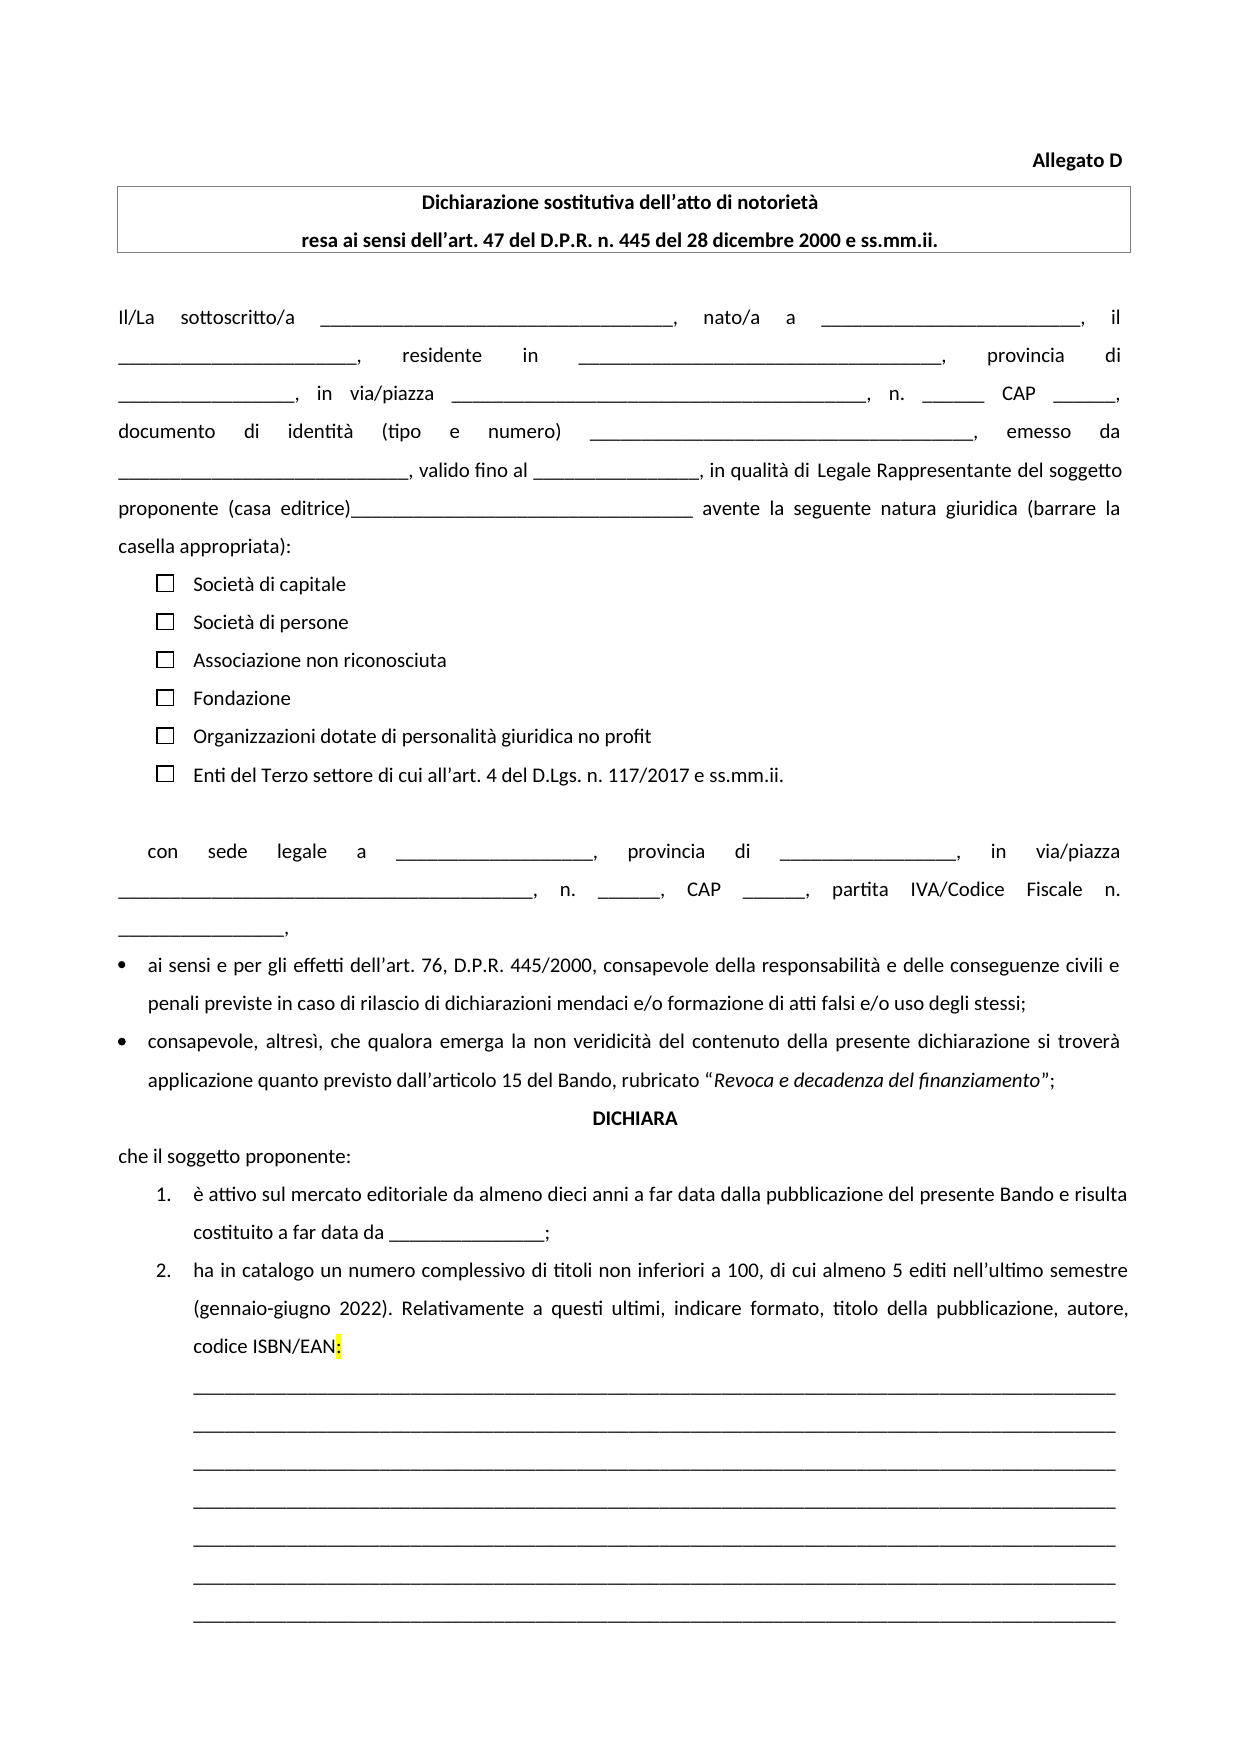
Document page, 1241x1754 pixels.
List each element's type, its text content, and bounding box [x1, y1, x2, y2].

list Fondazione [156, 686, 1122, 711]
picture [156, 689, 174, 706]
list _________________________________________________________________________________________ [193, 1486, 1131, 1512]
list Enti del Terzo settore di cui all’art. 4 del D.Lgs. n. 117/2017 e ss.mm.ii. [156, 762, 1122, 787]
picture [156, 651, 174, 668]
picture [156, 765, 174, 782]
text con sede legale a ___________________, provincia di _________________, in via/piazza ________________________________________, n. ______, CAP ______, partita IVA/Codice Fiscale n. ________________, [118, 838, 1122, 940]
picture [156, 613, 174, 630]
list DICHIARA [148, 1105, 1122, 1130]
text Allegato D [118, 148, 1122, 173]
list _________________________________________________________________________________________ [193, 1448, 1131, 1473]
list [193, 1601, 1131, 1626]
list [193, 1562, 1131, 1588]
list _________________________________________________________________________________________ [193, 1410, 1131, 1435]
list Società di persone [156, 609, 1122, 635]
list Organizzazioni dotate di personalità giuridica no profit [156, 724, 1122, 749]
list ha in catalogo un numero complessivo di titoli non inferiori a 100, di cui almeno 5 editi nell’ultimo semestre (gennaio-giugno 2022). Relativamente a questi ultimi, indicare formato, titolo della pubblicazione, autore, codice ISBN/EAN: [156, 1257, 1131, 1359]
text Dichiarazione sostitutiva dell’atto di notorietà [118, 187, 1130, 214]
picture [156, 727, 174, 744]
text Il/La sottoscritto/a __________________________________, nato/a a _________________________, il _______________________, residente in ___________________________________, provincia di _________________, in via/piazza ________________________________________, n. ______ CAP ______, documento di identità (tipo e numero) _____________________________________, emesso da ____________________________, valido fino al ________________, in qualità di Legale Rappresentante del soggetto proponente (casa editrice)_________________________________ avente la seguente natura giuridica (barrare la casella appropriata): [118, 304, 1122, 558]
text resa ai sensi dell’art. 47 del D.P.R. n. 445 del 28 dicembre 2000 e ss.mm.ii. [118, 224, 1130, 252]
list Associazione non riconosciuta [156, 647, 1122, 673]
picture [156, 574, 174, 592]
list _________________________________________________________________________________________ [193, 1524, 1131, 1550]
list _________________________________________________________________________________________ [193, 1372, 1131, 1397]
text che il soggetto proponente: [118, 1143, 1131, 1168]
list Società di capitale [156, 571, 1122, 597]
list è attivo sul mercato editoriale da almeno dieci anni a far data dalla pubblicazione del presente Bando e risulta costituito a far data da _______________; [156, 1181, 1131, 1245]
list consapevole, altresì, che qualora emerga la non veridicità del contenuto della presente dichiarazione si troverà applicazione quanto previsto dall’articolo 15 del Bando, rubricato “Revoca e decadenza del finanziamento”; [118, 1029, 1122, 1092]
list ai sensi e per gli effetti dell’art. 76, D.P.R. 445/2000, consapevole della responsabilità e delle conseguenze civili e penali previste in caso di rilascio di dichiarazioni mendaci e/o formazione di atti falsi e/o uso degli stessi; [118, 952, 1122, 1016]
